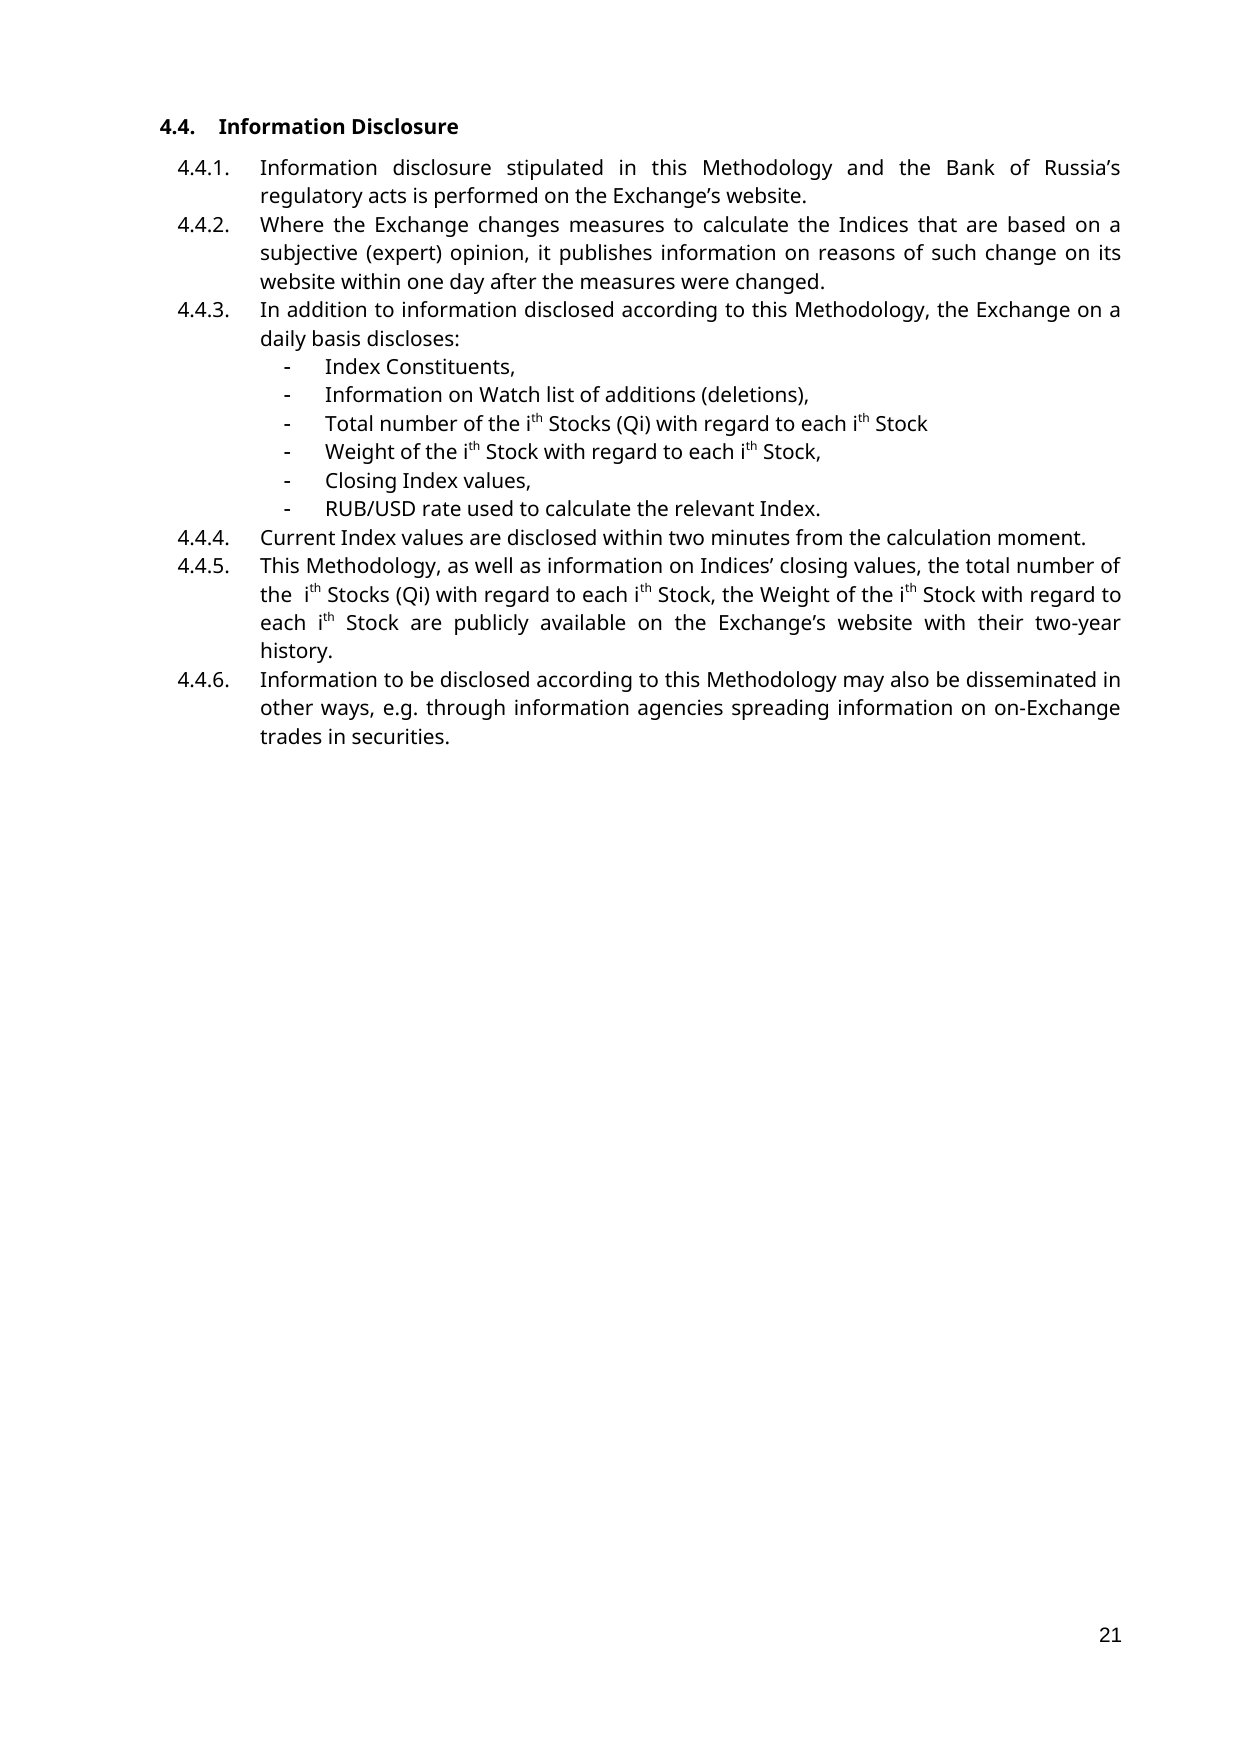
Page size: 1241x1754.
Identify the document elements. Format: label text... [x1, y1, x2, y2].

text Information disclosure stipulated in this Methodology and the Bank of Russia’s regulatory acts is performed on the Exchange’s website. [177, 153, 1122, 210]
text RUB/USD rate used to calculate the relevant Index. [283, 494, 1122, 523]
text Current Index values are disclosed within two minutes from the calculation moment. [177, 523, 1122, 551]
text Weight of the ith Stock with regard to each ith Stock, [283, 437, 1122, 466]
text Where the Exchange changes measures to calculate the Indices that are based on a subjective (expert) opinion, it publishes information on reasons of such change on its website within one day after the measures were changed. [177, 210, 1122, 295]
title Information Disclosure [159, 112, 1122, 141]
text In addition to information disclosed according to this Methodology, the Exchange on a daily basis discloses: [177, 295, 1122, 352]
text Information on Watch list of additions (deletions), [283, 381, 1122, 409]
text Total number of the ith Stocks (Qi) with regard to each ith Stock [283, 409, 1122, 437]
text Information to be disclosed according to this Methodology may also be disseminated in other ways, e.g. through information agencies spreading information on on-Exchange trades in securities. [177, 665, 1122, 750]
text Index Constituents, [283, 352, 1122, 381]
text Closing Index values, [283, 466, 1122, 494]
text This Methodology, as well as information on Indices’ closing values, the total number of the ith Stocks (Qi) with regard to each ith Stock, the Weight of the ith Stock with regard to each ith Stock are publicly available on the Exchange’s website with their two-year history. [177, 551, 1122, 665]
